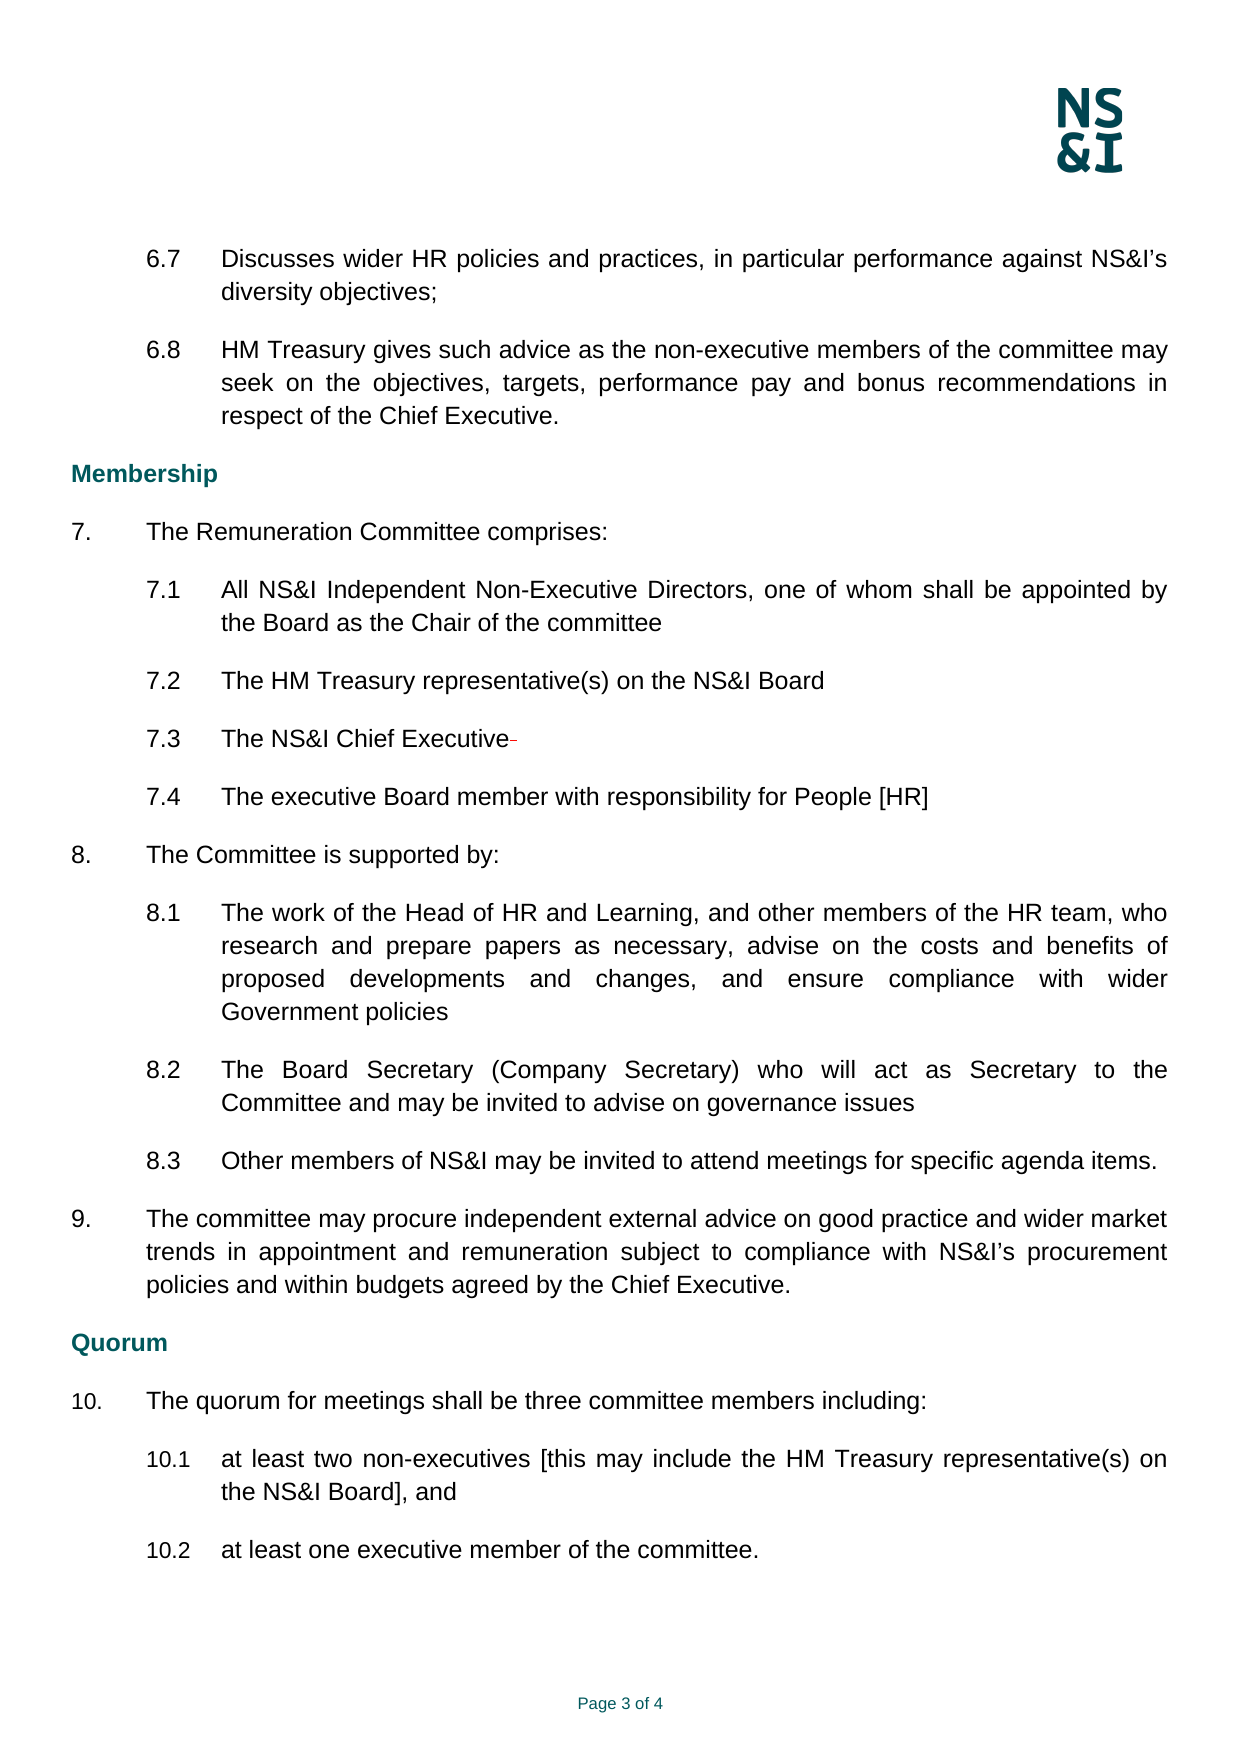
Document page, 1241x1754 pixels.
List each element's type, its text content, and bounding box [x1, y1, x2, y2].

list Other members of NS&I may be invited to attend meetings for specific agenda items. [146, 1146, 1169, 1175]
list The Board Secretary (Company Secretary) who will act as Secretary to the Committee and may be invited to advise on governance issues [146, 1055, 1169, 1117]
list at least one executive member of the committee. [146, 1535, 1169, 1564]
list The NS&I Chief Executive [146, 724, 1169, 752]
list Discusses wider HR policies and practices, in particular performance against NS&I’s diversity objectives; [146, 243, 1169, 305]
text Membership [71, 459, 1169, 487]
list The committee may procure independent external advice on good practice and wider market trends in appointment and remuneration subject to compliance with NS&I’s procurement policies and within budgets agreed by the Chief Executive. [71, 1204, 1169, 1299]
list at least two non-executives [this may include the HM Treasury representative(s) on the NS&I Board], and [146, 1444, 1169, 1506]
list The work of the Head of HR and Learning, and other members of the HR team, who research and prepare papers as necessary, advise on the costs and benefits of proposed developments and changes, and ensure compliance with wider Government policies [146, 898, 1169, 1026]
list The quorum for meetings shall be three committee members including: [71, 1386, 1169, 1415]
list HM Treasury gives such advice as the non-executive members of the committee may seek on the objectives, targets, performance pay and bonus recommendations in respect of the Chief Executive. [146, 334, 1169, 429]
picture [1057, 88, 1123, 173]
text Quorum [71, 1328, 1169, 1357]
list The HM Treasury representative(s) on the NS&I Board [146, 666, 1169, 694]
list The Remuneration Committee comprises: [71, 517, 1169, 545]
list The executive Board member with responsibility for People [HR] [146, 782, 1169, 811]
list All NS&I Independent Non-Executive Directors, one of whom shall be appointed by the Board as the Chair of the committee [146, 575, 1169, 636]
list The Committee is supported by: [71, 840, 1169, 868]
